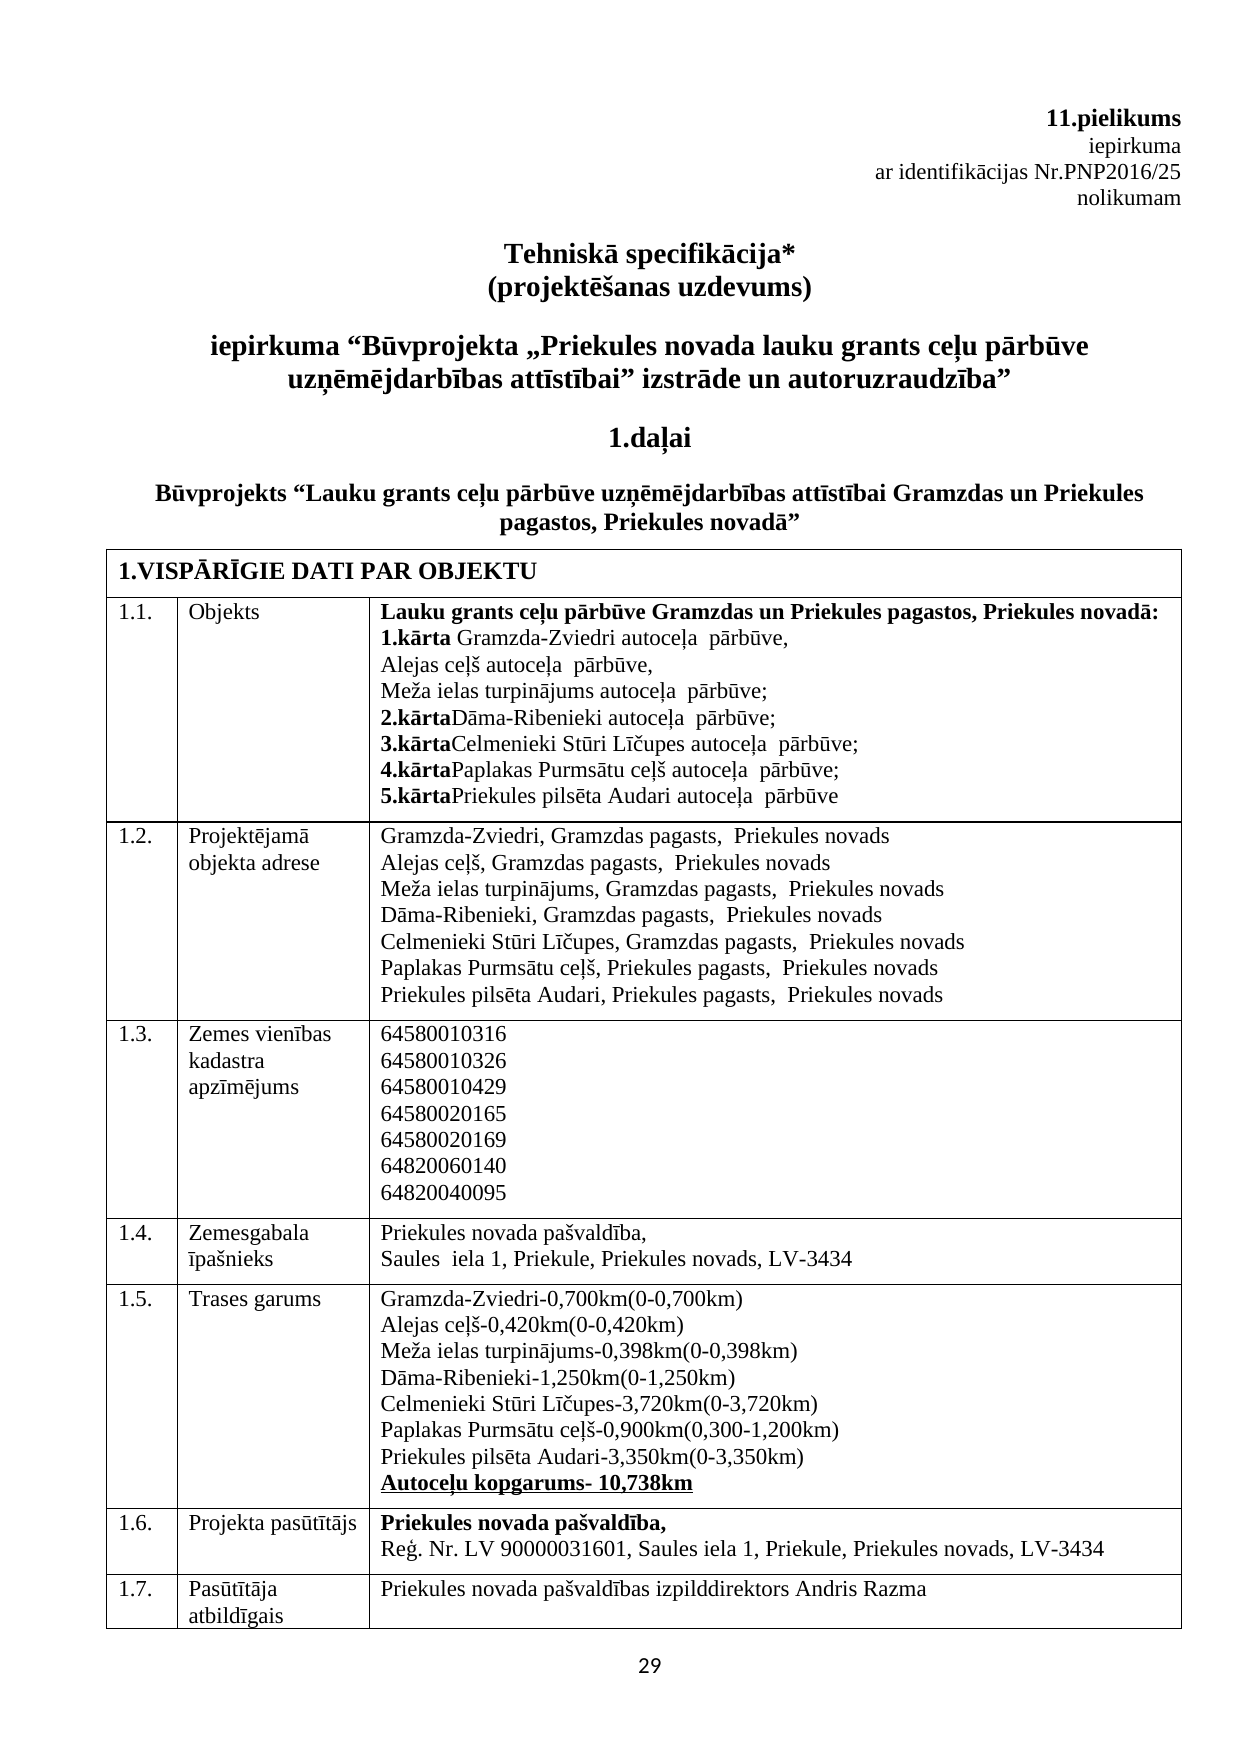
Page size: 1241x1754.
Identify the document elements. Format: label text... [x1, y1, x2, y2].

table_cell Zemes vienības kadastra apzīmējums [178, 1021, 369, 1217]
table_cell Zemesgabala īpašnieks [178, 1219, 369, 1284]
table_cell [107, 1575, 177, 1628]
table_cell Priekules novada pašvaldība, Reģ. Nr. LV 90000031601, Saules iela 1, Priekule, Priekules novads, LV-3434 [370, 1509, 1181, 1574]
table_cell Objekts [178, 598, 369, 821]
table_cell [107, 1021, 177, 1217]
table_cell [107, 1219, 177, 1284]
table_cell Projektējamā objekta adrese [178, 823, 369, 1019]
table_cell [178, 1575, 369, 1628]
text iepirkuma “Būvprojekta „Priekules novada lauku grants ceļu pārbūve uzņēmējdarbības attīstībai” izstrāde un autoruzraudzība” [118, 328, 1181, 395]
table_cell Trases garums [178, 1285, 369, 1508]
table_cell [370, 1575, 1181, 1628]
text Būvprojekts “Lauku grants ceļu pārbūve uzņēmējdarbības attīstībai Gramzdas un Priekules pagastos, Priekules novadā” [118, 478, 1181, 536]
text (projektēšanas uzdevums) [118, 269, 1181, 303]
table_cell [107, 1285, 177, 1508]
table_cell Gramzda-Zviedri, Gramzdas pagasts, Priekules novads Alejas ceļš, Gramzdas pagasts, Priekules novads Meža ielas turpinājums, Gramzdas pagasts, Priekules novads Dāma-Ribenieki, Gramzdas pagasts, Priekules novads Celmenieki Stūri Līčupes, Gramzdas pagasts, Priekules novads Paplakas Purmsātu ceļš, Priekules pagasts, Priekules novads Priekules pilsēta Audari, Priekules pagasts, Priekules novads [370, 823, 1181, 1019]
table_cell Priekules novada pašvaldība, Saules iela 1, Priekule, Priekules novads, LV-3434 [370, 1219, 1181, 1284]
table_cell [107, 598, 177, 821]
text 1.daļai [118, 420, 1181, 453]
table_cell Projekta pasūtītājs [178, 1509, 369, 1574]
table_cell Lauku grants ceļu pārbūve Gramzdas un Priekules pagastos, Priekules novadā: 1.kārta Gramzda-Zviedri autoceļa pārbūve, Alejas ceļš autoceļa pārbūve, Meža ielas turpinājums autoceļa pārbūve; 2.kārtaDāma-Ribenieki autoceļa pārbūve; 3.kārtaCelmenieki Stūri Līčupes autoceļa pārbūve; 4.kārtaPaplakas Purmsātu ceļš autoceļa pārbūve; 5.kārtaPriekules pilsēta Audari autoceļa pārbūve [370, 598, 1181, 821]
table_header 1.VISPĀRĪGIE DATI PAR OBJEKTU [107, 550, 1181, 597]
text 11.pielikums [493, 103, 1181, 132]
text Tehniskā specifikācija* [118, 236, 1181, 269]
text ar identifikācijas Nr.PNP2016/25 [118, 158, 1181, 184]
table_cell 64580010316 64580010326 64580010429 64580020165 64580020169 64820060140 64820040095 [370, 1021, 1181, 1217]
table_cell [107, 1509, 177, 1574]
table_cell [107, 823, 177, 1019]
text nolikumam [118, 184, 1181, 211]
text iepirkuma [118, 132, 1181, 158]
table_cell Gramzda-Zviedri-0,700km(0-0,700km) Alejas ceļš-0,420km(0-0,420km) Meža ielas turpinājums-0,398km(0-0,398km) Dāma-Ribenieki-1,250km(0-1,250km) Celmenieki Stūri Līčupes-3,720km(0-3,720km) Paplakas Purmsātu ceļš-0,900km(0,300-1,200km) Priekules pilsēta Audari-3,350km(0-3,350km) Autoceļu kopgarums- 10,738km [370, 1285, 1181, 1508]
